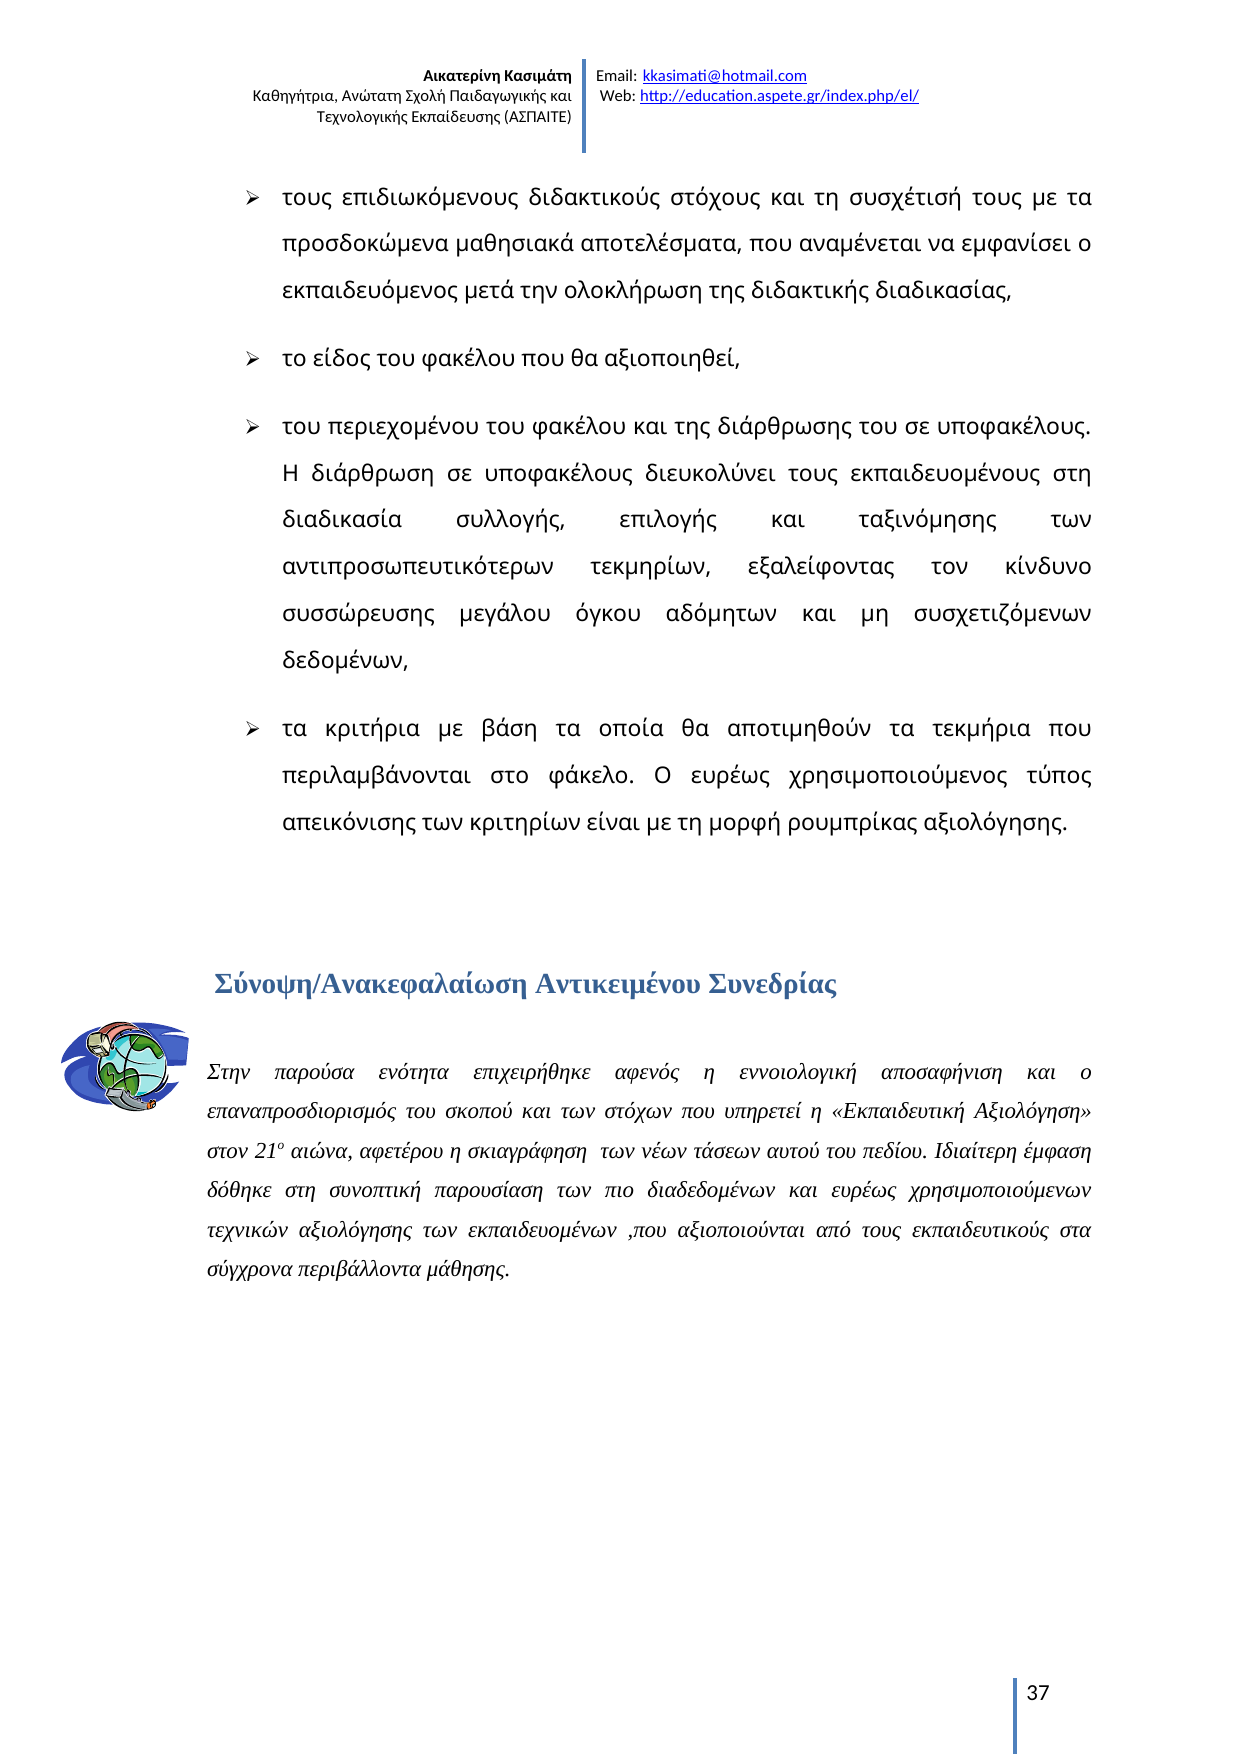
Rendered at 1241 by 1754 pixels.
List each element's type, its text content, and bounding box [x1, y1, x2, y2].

list το είδος του φακέλου που θα αξιοποιηθεί, [244, 342, 1092, 373]
list του περιεχομένου του φακέλου και της διάρθρωσης του σε υποφακέλους. Η διάρθρωση σε υποφακέλους διευκολύνει τους εκπαιδευομένους στη διαδικασία συλλογής, επιλογής και ταξινόμησης των αντιπροσωπευτικότερων τεκμηρίων, εξαλείφοντας τον κίνδυνο συσσώρευσης μεγάλου όγκου αδόμητων και μη συσχετιζόμενων δεδομένων, [244, 410, 1092, 675]
list τους επιδιωκόμενους διδακτικούς στόχους και τη συσχέτισή τους με τα προσδοκώμενα μαθησιακά αποτελέσματα, που αναμένεται να εμφανίσει ο εκπαιδευόμενος μετά την ολοκλήρωση της διδακτικής διαδικασίας, [244, 181, 1092, 306]
subtitle Σύνοψη/Ανακεφαλαίωση Αντικειμένου Συνεδρίας [207, 966, 1092, 1000]
list τα κριτήρια με βάση τα οποία θα αποτιμηθούν τα τεκμήρια που περιλαμβάνονται στο φάκελο. Ο ευρέως χρησιμοποιούμενος τύπος απεικόνισης των κριτηρίων είναι με τη μορφή ρουμπρίκας αξιολόγησης. [244, 712, 1092, 837]
text Στην παρούσα ενότητα επιχειρήθηκε αφενός η εννοιολογική αποσαφήνιση και ο επαναπροσδιορισμός του σκοπού και των στόχων που υπηρετεί η «Εκπαιδευτική Αξιολόγηση» στον 21ο αιώνα, αφετέρου η σκιαγράφηση των νέων τάσεων αυτού του πεδίου. Ιδιαίτερη έμφαση δόθηκε στη συνοπτική παρουσίαση των πιο διαδεδομένων και ευρέως χρησιμοποιούμενων τεχνικών αξιολόγησης των εκπαιδευομένων ,που αξιοποιούνται από τους εκπαιδευτικούς στα σύγχρονα περιβάλλοντα μάθησης. [207, 1058, 1092, 1282]
